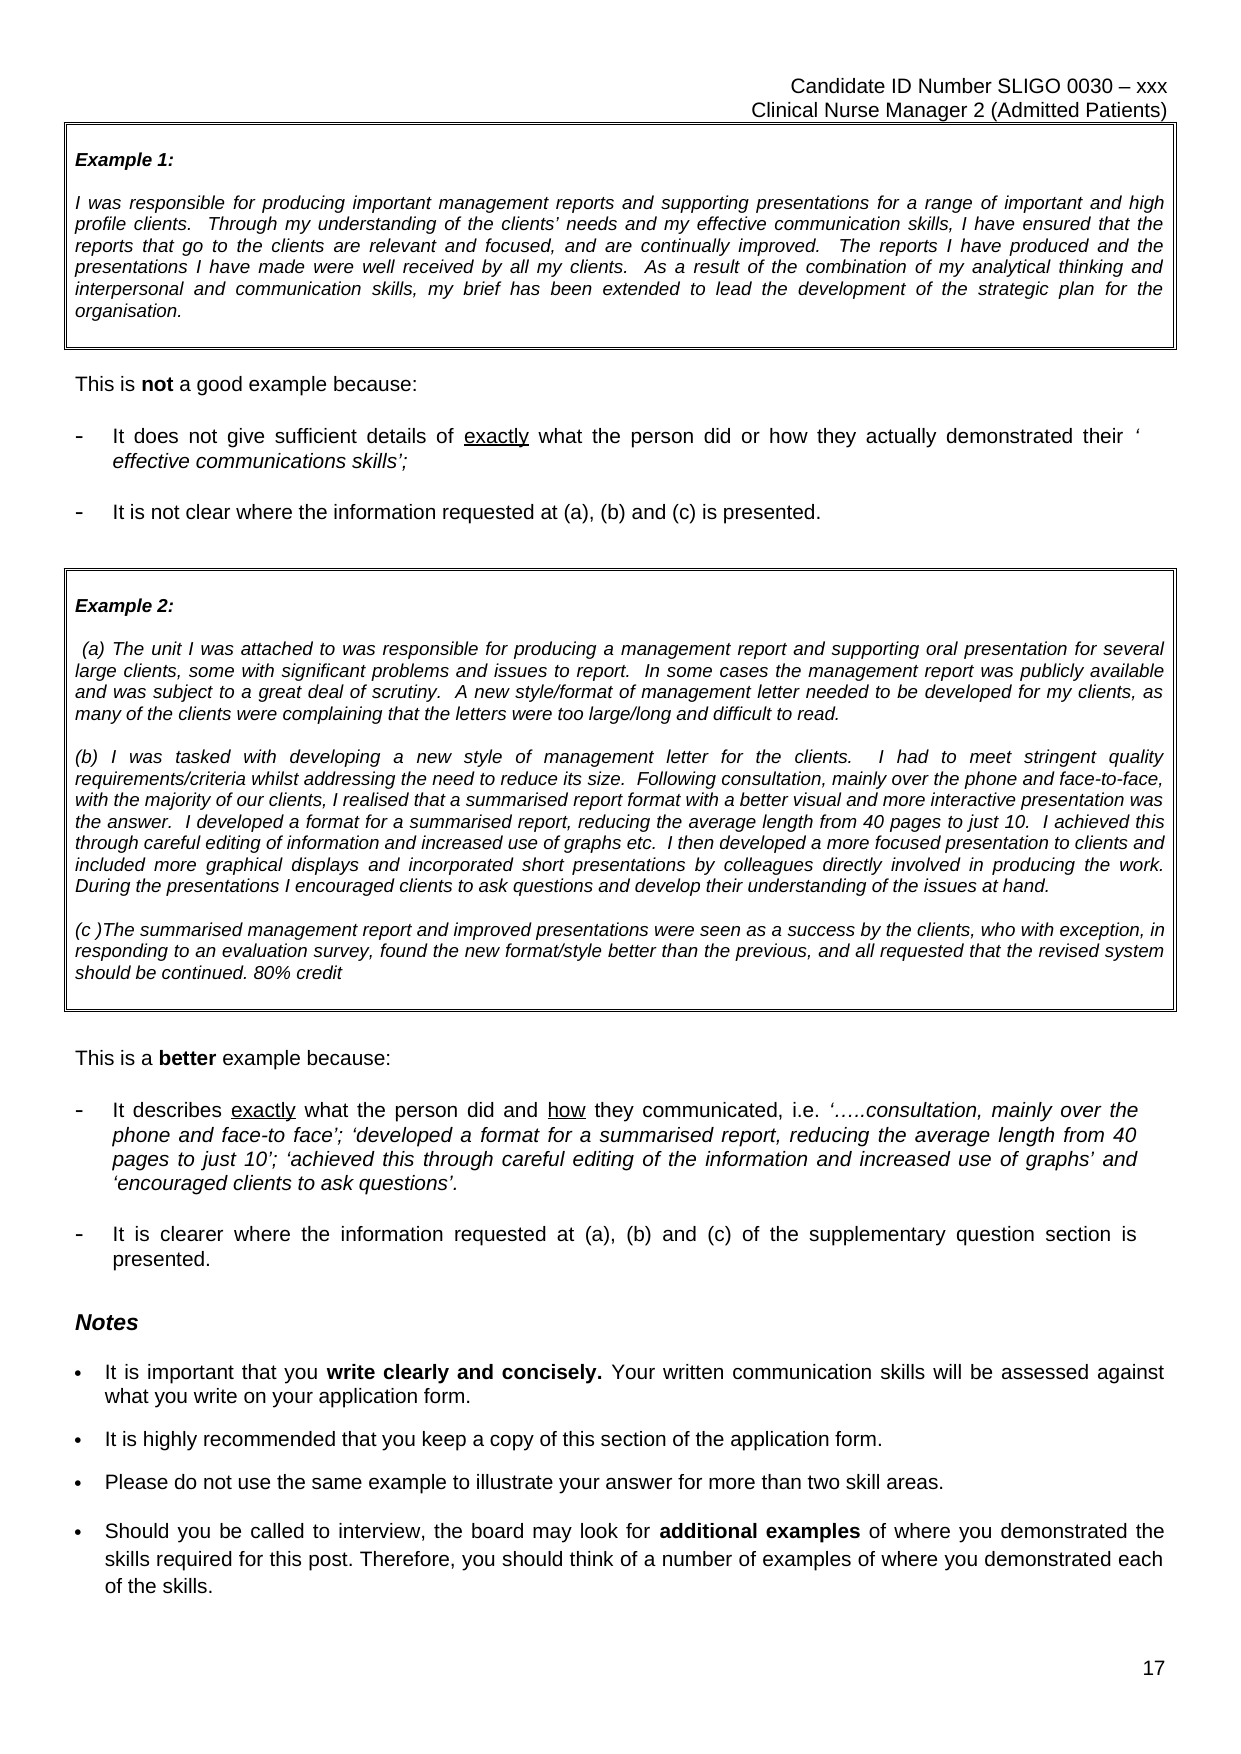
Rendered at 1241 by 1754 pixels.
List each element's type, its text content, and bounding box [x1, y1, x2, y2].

list It is not clear where the information requested at (a), (b) and (c) is presented. [75, 496, 1139, 525]
text (c )The summarised management report and improved presentations were seen as a success by the clients, who with exception, in responding to an evaluation survey, found the new format/style better than the previous, and all requested that the revised system should be continued. 80% credit [75, 918, 1165, 983]
text (a) The unit I was attached to was responsible for producing a management report and supporting oral presentation for several large clients, some with significant problems and issues to report. In some cases the management report was publicly available and was subject to a great deal of scrutiny. A new style/format of management letter needed to be developed for my clients, as many of the clients were complaining that the letters were too large/long and difficult to read. [75, 638, 1165, 724]
list It describes exactly what the person did and how they communicated, i.e. ‘…..consultation, mainly over the phone and face-to face’; ‘developed a format for a summarised report, reducing the average length from 40 pages to just 10’; ‘achieved this through careful editing of the information and increased use of graphs’ and ‘encouraged clients to ask questions’. [75, 1094, 1139, 1194]
text (b) I was tasked with developing a new style of management letter for the clients. I had to meet stringent quality requirements/criteria whilst addressing the need to reduce its size. Following consultation, mainly over the phone and face-to-face, with the majority of our clients, I realised that a summarised report format with a better visual and more interactive presentation was the answer. I developed a format for a summarised report, reducing the average length from 40 pages to just 10. I achieved this through careful editing of information and increased use of graphs etc. I then developed a more focused presentation to clients and included more graphical displays and incorporated short presentations by colleagues directly involved in producing the work. During the presentations I encouraged clients to ask questions and develop their understanding of the issues at hand. [75, 746, 1165, 897]
text I was responsible for producing important management reports and supporting presentations for a range of important and high profile clients. Through my understanding of the clients’ needs and my effective communication skills, I have ensured that the reports that go to the clients are relevant and focused, and are continually improved. The reports I have produced and the presentations I have made were well received by all my clients. As a result of the combination of my analytical thinking and interpersonal and communication skills, my brief has been extended to lead the development of the strategic plan for the organisation. [75, 192, 1165, 321]
list It is clearer where the information requested at (a), (b) and (c) of the supplementary question section is presented. [75, 1218, 1139, 1271]
text Example 2: [75, 595, 1165, 617]
list Please do not use the same example to illustrate your answer for more than two skill areas. [75, 1470, 1165, 1494]
text This is not a good example because: [75, 372, 1139, 396]
text Example 1: [75, 148, 1165, 170]
text Notes [75, 1309, 1165, 1336]
list It does not give sufficient details of exactly what the person did or how they actually demonstrated their ‘ effective communications skills’; [75, 420, 1139, 472]
list It is important that you write clearly and concisely. Your written communication skills will be assessed against what you write on your application form. [75, 1360, 1165, 1408]
list Should you be called to interview, the board may look for additional examples of where you demonstrated the skills required for this post. Therefore, you should think of a number of examples of where you demonstrated each of the skills. [75, 1519, 1165, 1598]
list It is highly recommended that you keep a copy of this section of the application form. [75, 1427, 1165, 1451]
text This is a better example because: [75, 1046, 1139, 1070]
